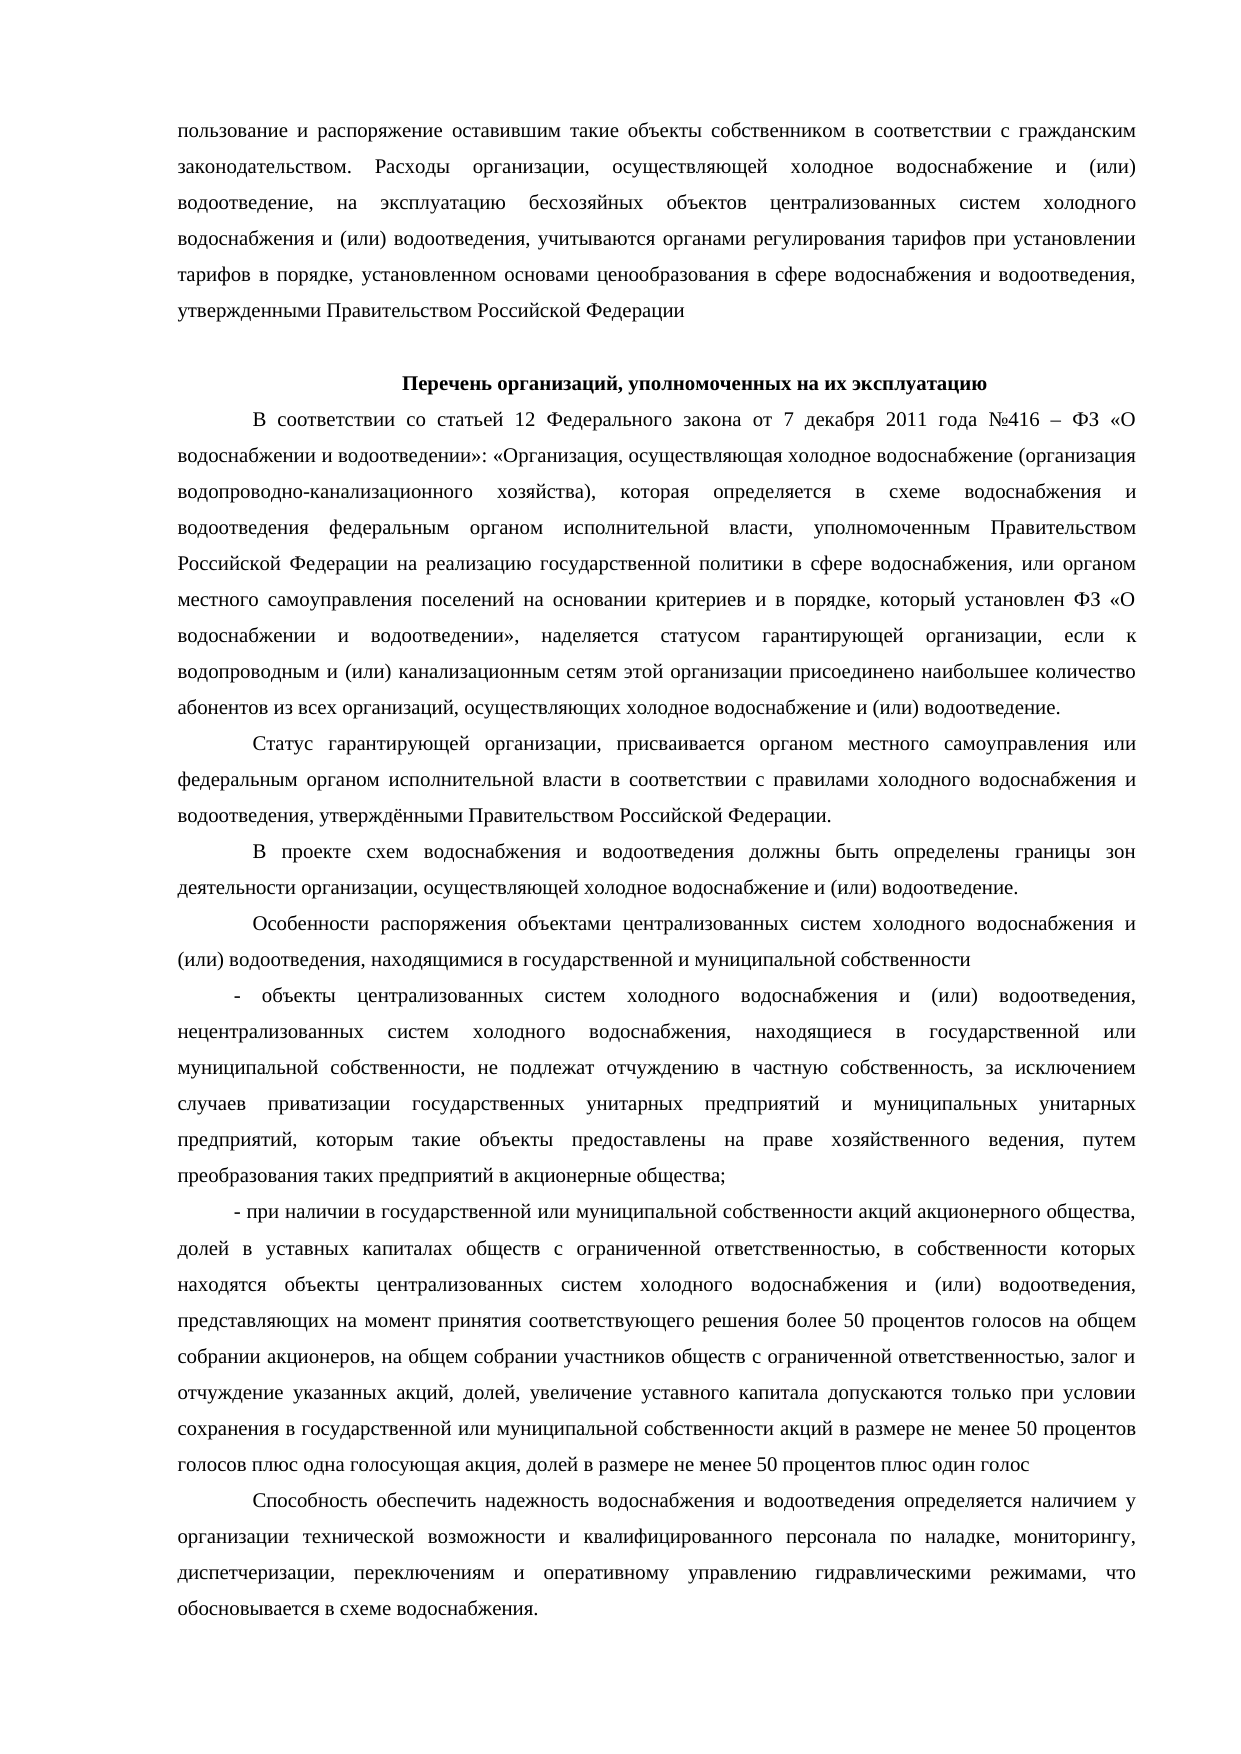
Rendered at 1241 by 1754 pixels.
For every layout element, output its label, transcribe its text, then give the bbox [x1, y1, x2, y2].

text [177, 118, 1137, 322]
text В соответствии со статьей 12 Федерального закона от 7 декабря 2011 года №416 – ФЗ «О водоснабжении и водоотведении»: «Организация, осуществляющая холодное водоснабжение (организация водопроводно-канализационного хозяйства), которая определяется в схеме водоснабжения и водоотведения федеральным органом исполнительной власти, уполномоченным Правительством Российской Федерации на реализацию государственной политики в сфере водоснабжения, или органом местного самоуправления поселений на основании критериев и в порядке, который установлен ФЗ «О водоснабжении и водоотведении», наделяется статусом гарантирующей организации, если к водопроводным и (или) канализационным сетям этой организации присоединено наибольшее количество абонентов из всех организаций, осуществляющих холодное водоснабжение и (или) водоотведение. [177, 406, 1137, 719]
text Перечень организаций, уполномоченных на их эксплуатацию [177, 370, 1137, 394]
text - при наличии в государственной или муниципальной собственности акций акционерного общества, долей в уставных капиталах обществ с ограниченной ответственностью, в собственности которых находятся объекты централизованных систем холодного водоснабжения и (или) водоотведения, представляющих на момент принятия соответствующего решения более 50 процентов голосов на общем собрании акционеров, на общем собрании участников обществ с ограниченной ответственностью, залог и отчуждение указанных акций, долей, увеличение уставного капитала допускаются только при условии сохранения в государственной или муниципальной собственности акций в размере не менее 50 процентов голосов плюс одна голосующая акция, долей в размере не менее 50 процентов плюс один голос [177, 1199, 1137, 1476]
text Статус гарантирующей организации, присваивается органом местного самоуправления или федеральным органом исполнительной власти в соответствии с правилами холодного водоснабжения и водоотведения, утверждёнными Правительством Российской Федерации. [177, 731, 1137, 827]
text Особенности распоряжения объектами централизованных систем холодного водоснабжения и (или) водоотведения, находящимися в государственной и муниципальной собственности [177, 911, 1137, 971]
text Способность обеспечить надежность водоснабжения и водоотведения определяется наличием у организации технической возможности и квалифицированного персонала по наладке, мониторингу, диспетчеризации, переключениям и оперативному управлению гидравлическими режимами, что обосновывается в схеме водоснабжения. [177, 1488, 1137, 1620]
text В проекте схем водоснабжения и водоотведения должны быть определены границы зон деятельности организации, осуществляющей холодное водоснабжение и (или) водоотведение. [177, 839, 1137, 899]
text - объекты централизованных систем холодного водоснабжения и (или) водоотведения, нецентрализованных систем холодного водоснабжения, находящиеся в государственной или муниципальной собственности, не подлежат отчуждению в частную собственность, за исключением случаев приватизации государственных унитарных предприятий и муниципальных унитарных предприятий, которым такие объекты предоставлены на праве хозяйственного ведения, путем преобразования таких предприятий в акционерные общества; [177, 983, 1137, 1187]
